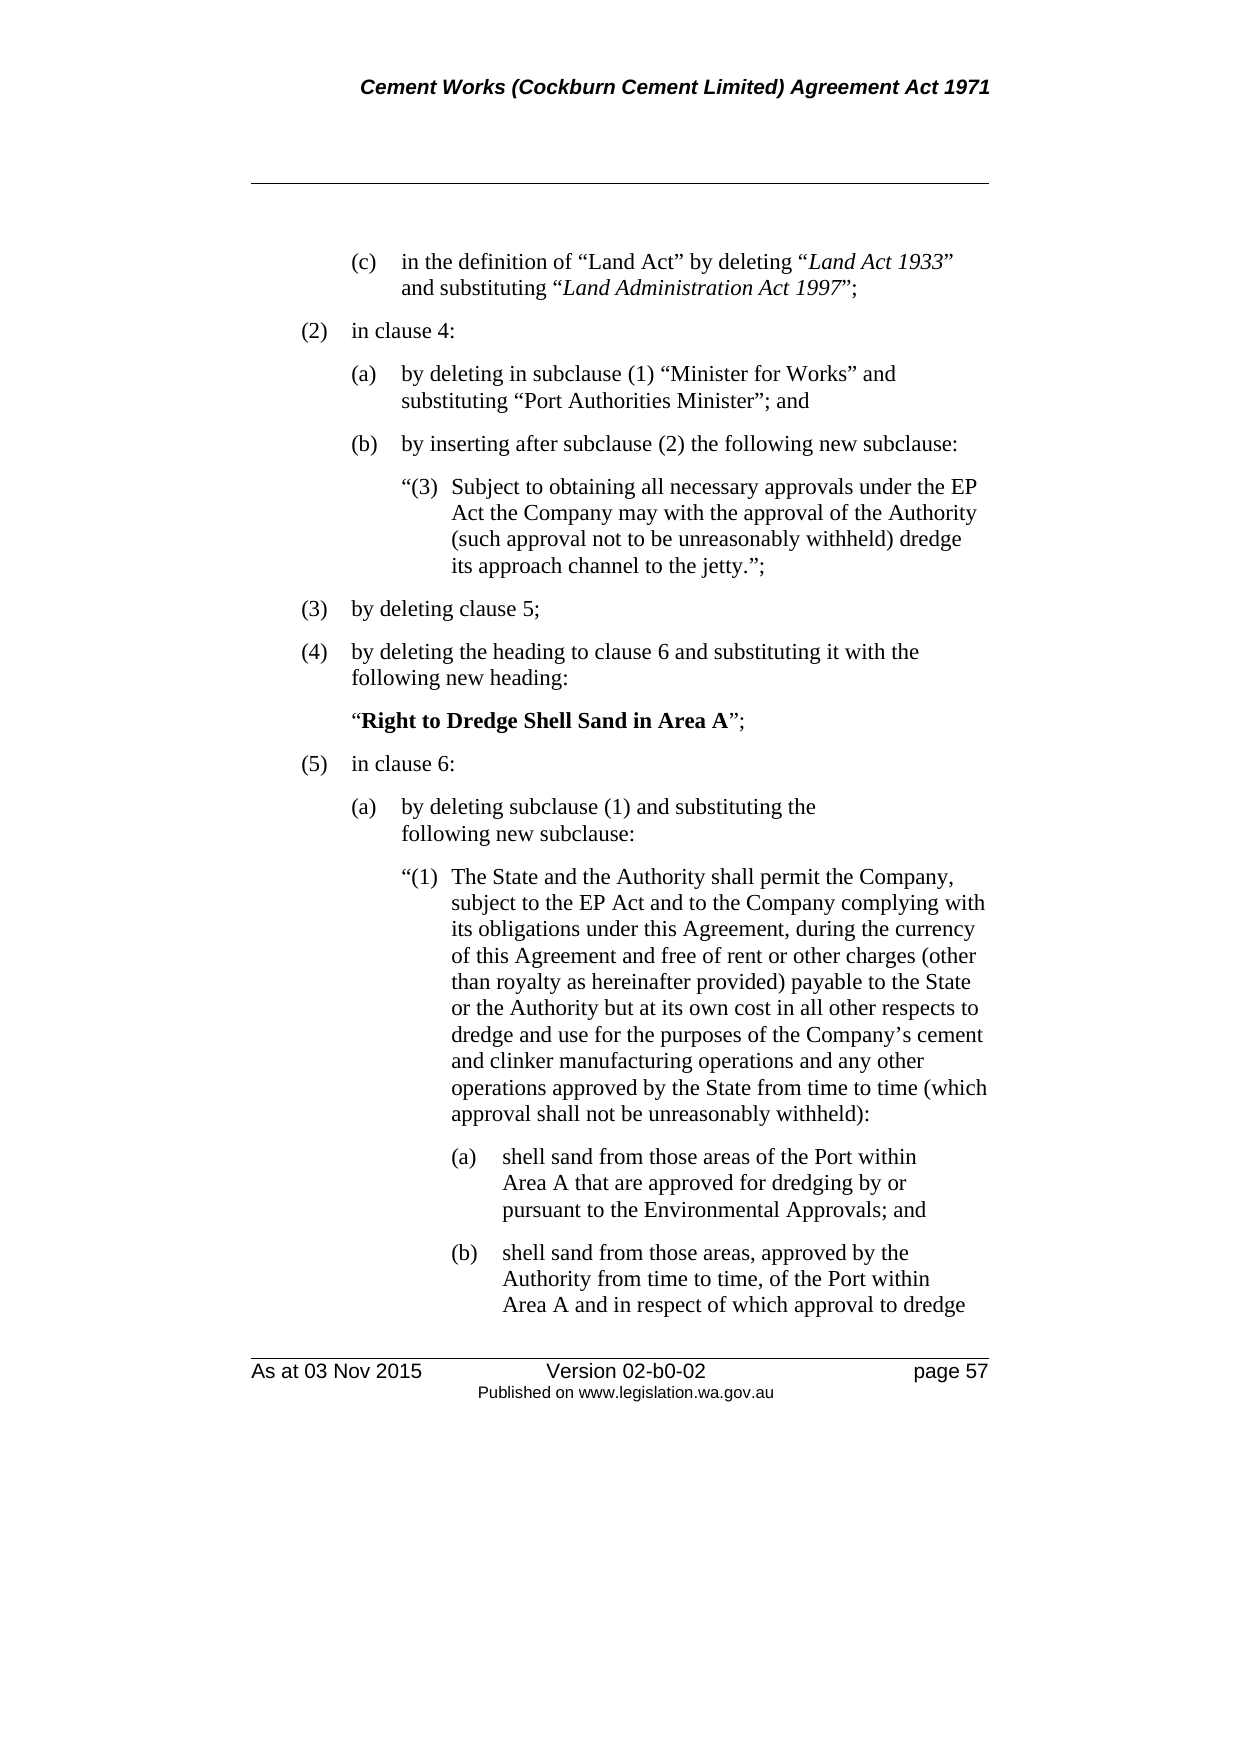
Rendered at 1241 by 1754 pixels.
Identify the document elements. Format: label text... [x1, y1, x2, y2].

text (a) by deleting subclause (1) and substituting the following new subclause: [251, 793, 876, 846]
text “(1) The State and the Authority shall permit the Company, subject to the EP Act and to the Company complying with its obligations under this Agreement, during the currency of this Agreement and free of rent or other charges (other than royalty as hereinafter provided) payable to the State or the Authority but at its own cost in all other respects to dredge and use for the purposes of the Company’s cement and clinker manufacturing operations and any other operations approved by the State from time to time (which approval shall not be unreasonably withheld): [251, 863, 989, 1126]
text “Right to Dredge Shell Sand in Area A”; [251, 707, 989, 734]
text (2) in clause 4: [251, 317, 989, 344]
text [251, 1239, 989, 1318]
text (b) by inserting after subclause (2) the following new subclause: [251, 430, 989, 456]
text (a) by deleting in subclause (1) “Minister for Works” and substituting “Port Authorities Minister”; and [251, 360, 989, 413]
text (c) in the definition of “Land Act” by deleting “Land Act 1933” and substituting “Land Administration Act 1997”; [251, 248, 989, 301]
text “(3) Subject to obtaining all necessary approvals under the EP Act the Company may with the approval of the Authority (such approval not to be unreasonably withheld) dredge its approach channel to the jetty.”; [251, 473, 989, 578]
text (a) shell sand from those areas of the Port within Area A that are approved for dredging by or pursuant to the Environmental Approvals; and [251, 1143, 989, 1222]
text (5) in clause 6: [251, 750, 989, 777]
text (3) by deleting clause 5; [251, 595, 989, 621]
text (4) by deleting the heading to clause 6 and substituting it with the following new heading: [251, 638, 989, 691]
